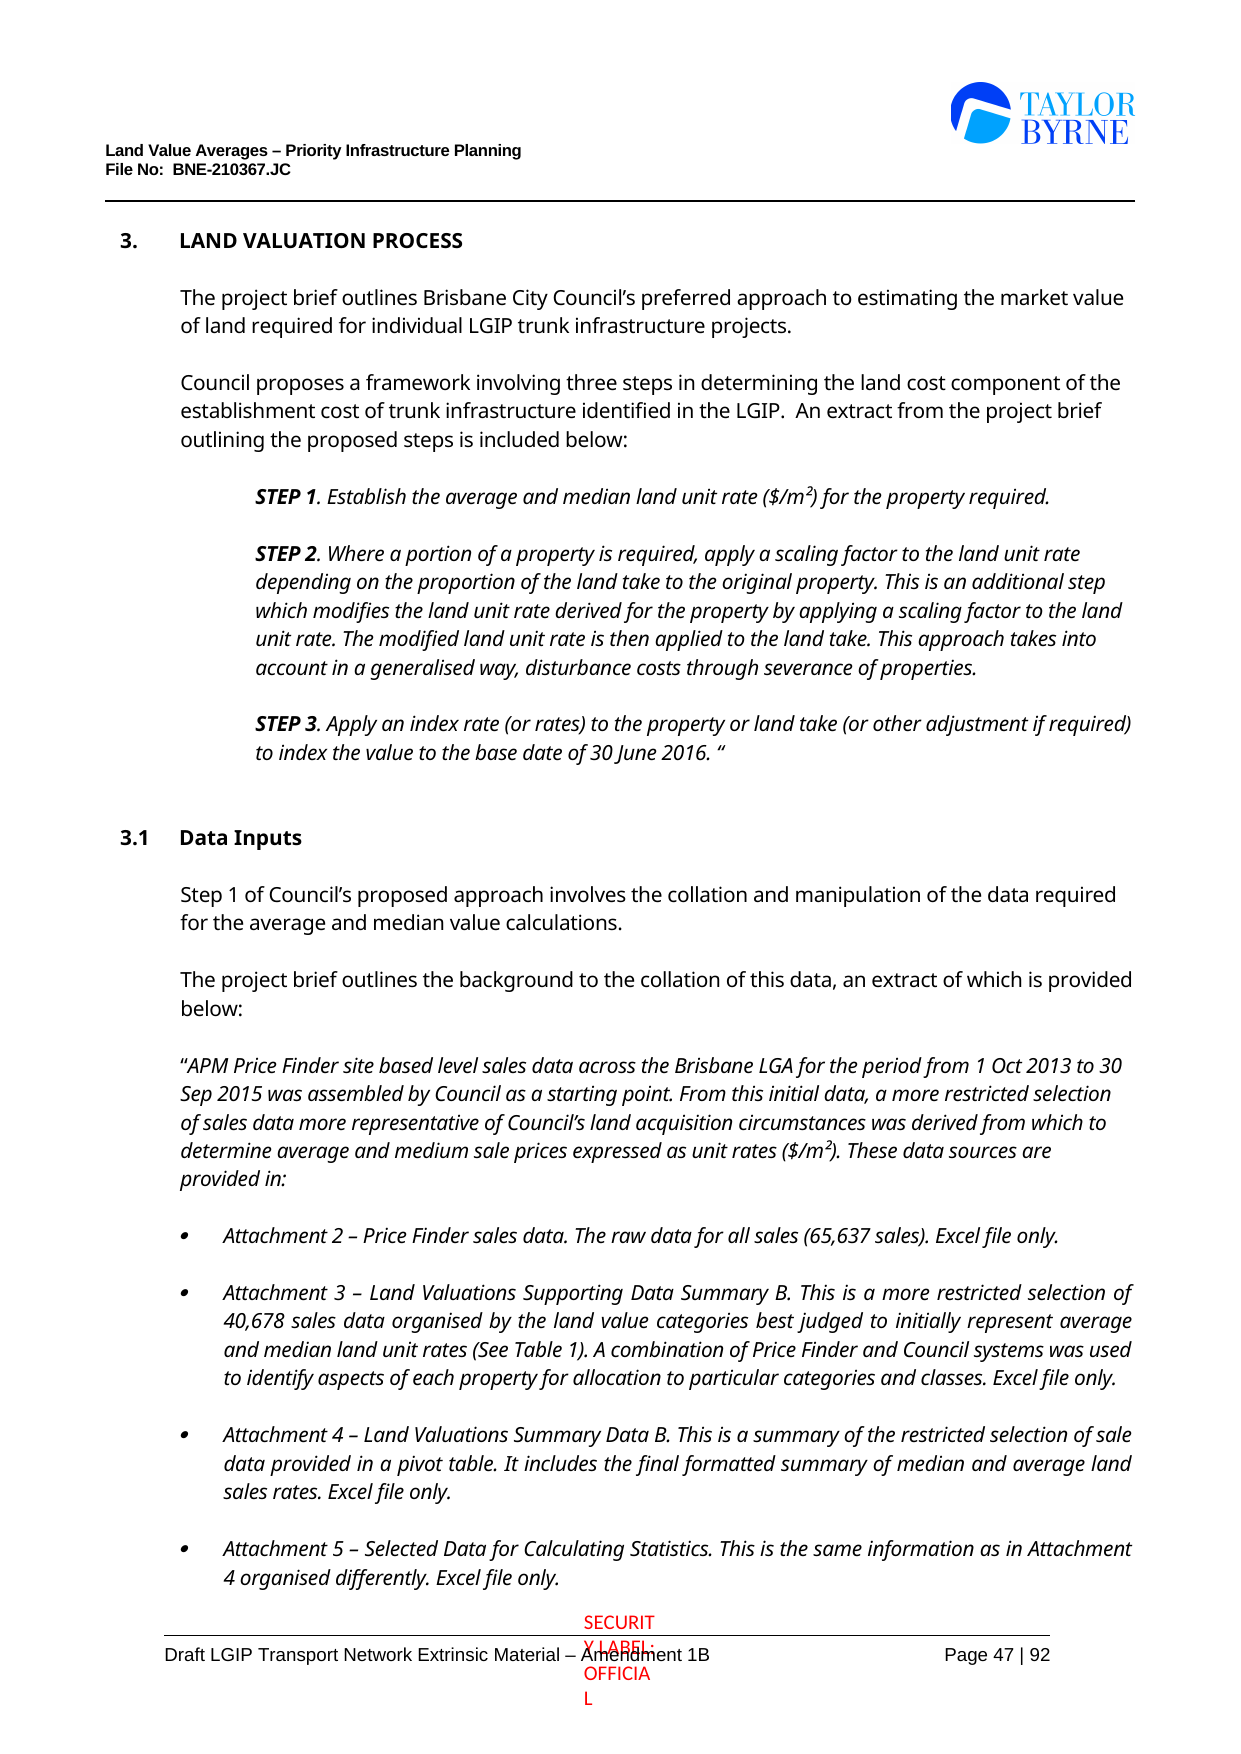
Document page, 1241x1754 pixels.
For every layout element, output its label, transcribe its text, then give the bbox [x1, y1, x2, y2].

text Step 1 of Council’s proposed approach involves the collation and manipulation of the data required for the average and median value calculations. [180, 880, 1135, 937]
text Council proposes a framework involving three steps in determining the land cost component of the establishment cost of trunk infrastructure identified in the LGIP. An extract from the project brief outlining the proposed steps is included below: [180, 368, 1135, 453]
text The project brief outlines the background to the collation of this data, an extract of which is provided below: [180, 965, 1135, 1022]
text The project brief outlines Brisbane City Council’s preferred approach to estimating the market value of land required for individual LGIP trunk infrastructure projects. [180, 283, 1135, 340]
subtitle Data Inputs [120, 823, 1135, 852]
text “APM Price Finder site based level sales data across the Brisbane LGA for the period from 1 Oct 2013 to 30 Sep 2015 was assembled by Council as a starting point. From this initial data, a more restricted selection of sales data more representative of Council’s land acquisition circumstances was derived from which to determine average and medium sale prices expressed as unit rates ($/m²). These data sources are provided in: [180, 1051, 1135, 1193]
list Attachment 5 – Selected Data for Calculating Statistics. This is the same information as in Attachment 4 organised differently. Excel file only. [179, 1534, 1135, 1591]
list Attachment 4 – Land Valuations Summary Data B. This is a summary of the restricted selection of sale data provided in a pivot table. It includes the final formatted summary of median and average land sales rates. Excel file only. [179, 1420, 1135, 1506]
list Attachment 3 – Land Valuations Supporting Data Summary B. This is a more restricted selection of 40,678 sales data organised by the land value categories best judged to initially represent average and median land unit rates (See Table 1). A combination of Price Finder and Council systems was used to identify aspects of each property for allocation to particular categories and classes. Excel file only. [179, 1278, 1135, 1392]
text STEP 2. Where a portion of a property is required, apply a scaling factor to the land unit rate depending on the proportion of the land take to the original property. This is an additional step which modifies the land unit rate derived for the property by applying a scaling factor to the land unit rate. The modified land unit rate is then applied to the land take. This approach takes into account in a generalised way, disturbance costs through severance of properties. [255, 539, 1135, 681]
text STEP 1. Establish the average and median land unit rate ($/m²) for the property required. [255, 482, 1135, 510]
picture [951, 82, 1136, 144]
subtitle LAND VALUATION PROCESS [120, 226, 1135, 254]
text STEP 3. Apply an index rate (or rates) to the property or land take (or other adjustment if required) to index the value to the base date of 30 June 2016. “ [255, 709, 1135, 766]
list Attachment 2 – Price Finder sales data. The raw data for all sales (65,637 sales). Excel file only. [179, 1221, 1135, 1250]
